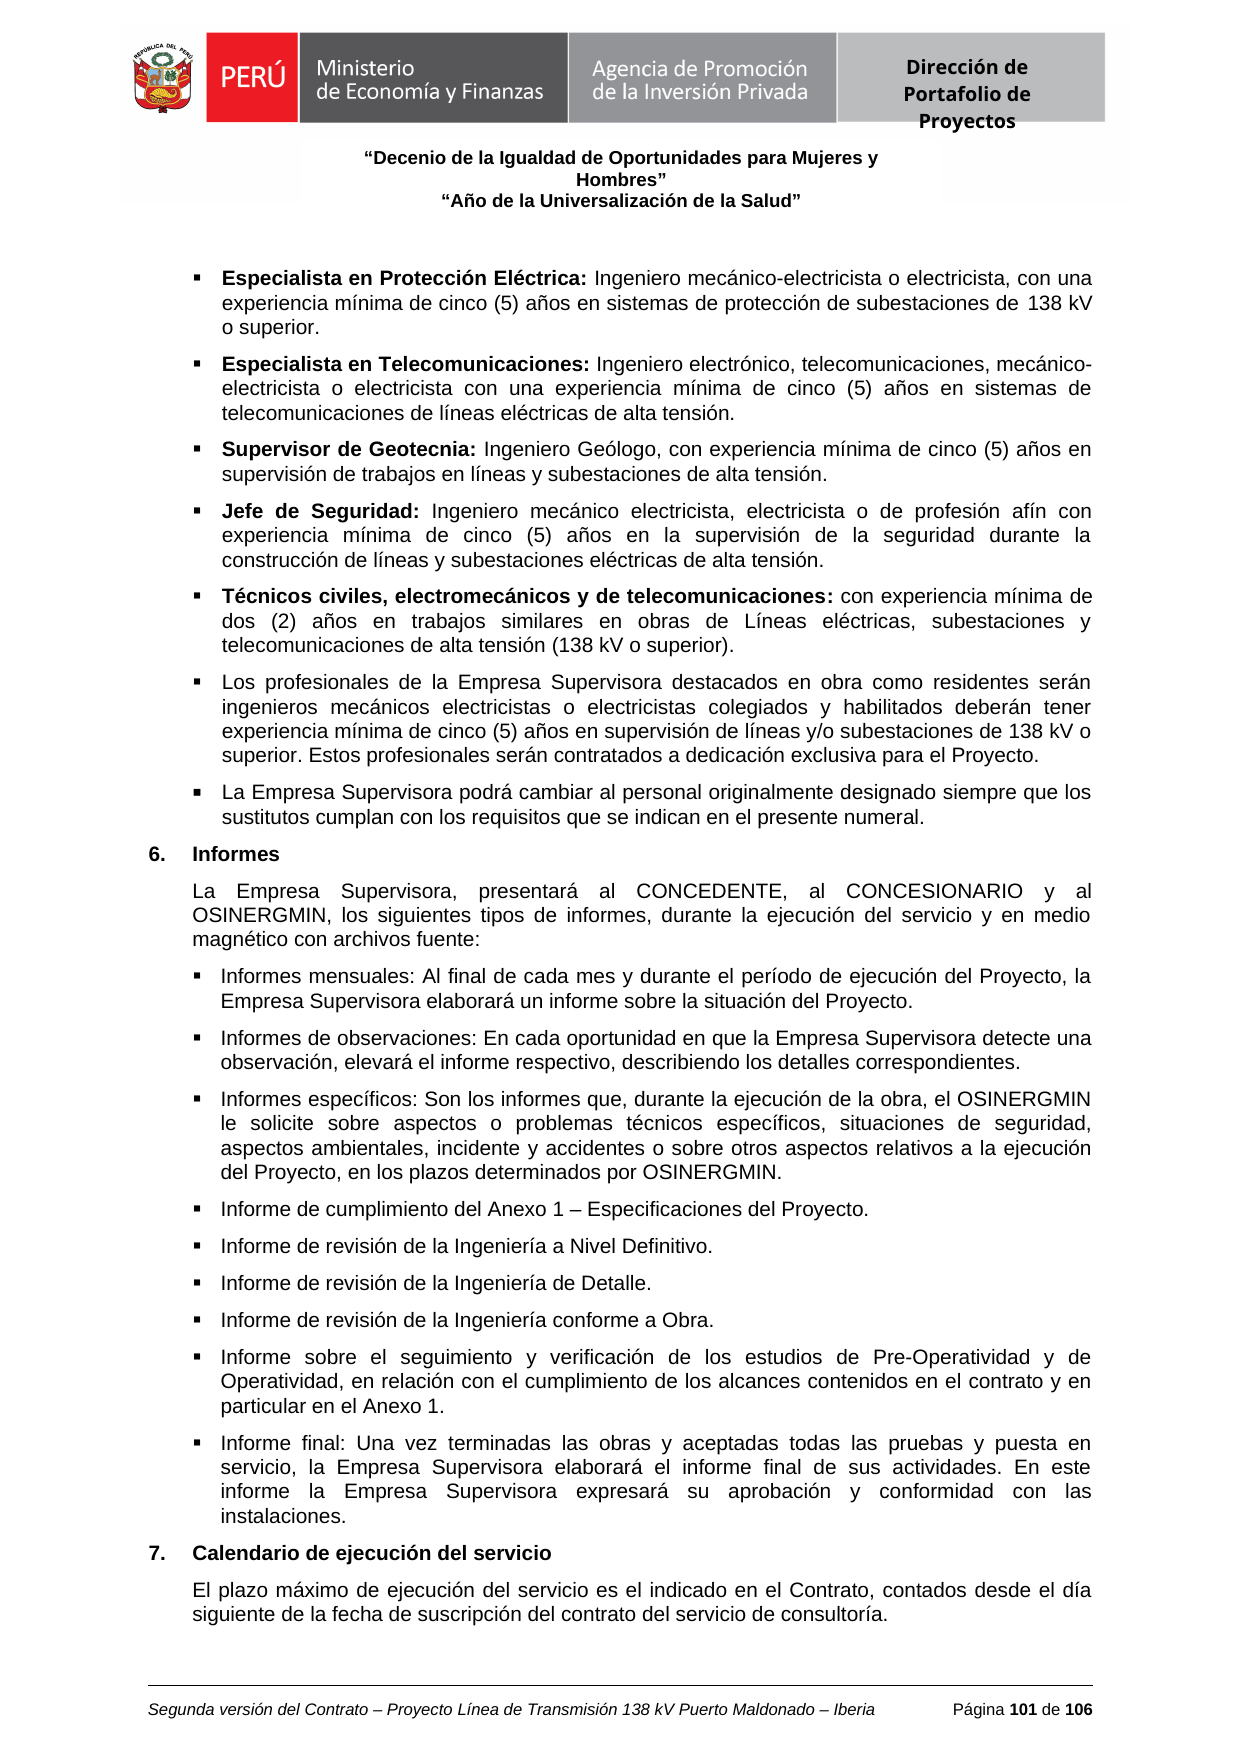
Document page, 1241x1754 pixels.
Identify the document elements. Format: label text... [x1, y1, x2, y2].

list Especialista en Telecomunicaciones: Ingeniero electrónico, telecomunicaciones, mecánico-electricista o electricista con una experiencia mínima de cinco (5) años en sistemas de telecomunicaciones de líneas eléctricas de alta tensión. [192, 352, 1093, 424]
list Los profesionales de la Empresa Supervisora destacados en obra como residentes serán ingenieros mecánicos electricistas o electricistas colegiados y habilitados deberán tener experiencia mínima de cinco (5) años en supervisión de líneas y/o subestaciones de 138 kV o superior. Estos profesionales serán contratados a dedicación exclusiva para el Proyecto. [192, 670, 1093, 767]
list Supervisor de Geotecnia: Ingeniero Geólogo, con experiencia mínima de cinco (5) años en supervisión de trabajos en líneas y subestaciones de alta tensión. [192, 437, 1093, 486]
list Informe de revisión de la Ingeniería de Detalle. [192, 1271, 1093, 1295]
list Técnicos civiles, electromecánicos y de telecomunicaciones: con experiencia mínima de dos (2) años en trabajos similares en obras de Líneas eléctricas, subestaciones y telecomunicaciones de alta tensión (138 kV o superior). [192, 584, 1093, 657]
text La Empresa Supervisora, presentará al CONCEDENTE, al CONCESIONARIO y al OSINERGMIN, los siguientes tipos de informes, durante la ejecución del servicio y en medio magnético con archivos fuente: [192, 878, 1093, 951]
list Informe final: Una vez terminadas las obras y aceptadas todas las pruebas y puesta en servicio, la Empresa Supervisora elaborará el informe final de sus actividades. En este informe la Empresa Supervisora expresará su aprobación y conformidad con las instalaciones. [192, 1431, 1093, 1528]
list Informes mensuales: Al final de cada mes y durante el período de ejecución del Proyecto, la Empresa Supervisora elaborará un informe sobre la situación del Proyecto. [192, 964, 1093, 1012]
list Informe de revisión de la Ingeniería a Nivel Definitivo. [192, 1234, 1093, 1258]
list Informes de observaciones: En cada oportunidad en que la Empresa Supervisora detecte una observación, elevará el informe respectivo, describiendo los detalles correspondientes. [192, 1025, 1093, 1074]
list Especialista en Protección Eléctrica: Ingeniero mecánico-electricista o electricista, con una experiencia mínima de cinco (5) años en sistemas de protección de subestaciones de 138 kV o superior. [192, 266, 1093, 339]
list Informe de cumplimiento del Anexo 1 – Especificaciones del Proyecto. [192, 1197, 1093, 1221]
list Informes [148, 842, 1093, 866]
list Informe de revisión de la Ingeniería conforme a Obra. [192, 1308, 1093, 1332]
list La Empresa Supervisora podrá cambiar al personal originalmente designado siempre que los sustitutos cumplan con los requisitos que se indican en el presente numeral. [192, 780, 1093, 829]
list Calendario de ejecución del servicio [148, 1541, 1093, 1564]
picture [119, 22, 1130, 204]
list Informes específicos: Son los informes que, durante la ejecución de la obra, el OSINERGMIN le solicite sobre aspectos o problemas técnicos específicos, situaciones de seguridad, aspectos ambientales, incidente y accidentes o sobre otros aspectos relativos a la ejecución del Proyecto, en los plazos determinados por OSINERGMIN. [192, 1087, 1093, 1184]
list Jefe de Seguridad: Ingeniero mecánico electricista, electricista o de profesión afín con experiencia mínima de cinco (5) años en la supervisión de la seguridad durante la construcción de líneas y subestaciones eléctricas de alta tensión. [192, 499, 1093, 571]
text El plazo máximo de ejecución del servicio es el indicado en el Contrato, contados desde el día siguiente de la fecha de suscripción del contrato del servicio de consultoría. [192, 1577, 1093, 1626]
list Informe sobre el seguimiento y verificación de los estudios de Pre-Operatividad y de Operatividad, en relación con el cumplimiento de los alcances contenidos en el contrato y en particular en el Anexo 1. [192, 1345, 1093, 1418]
